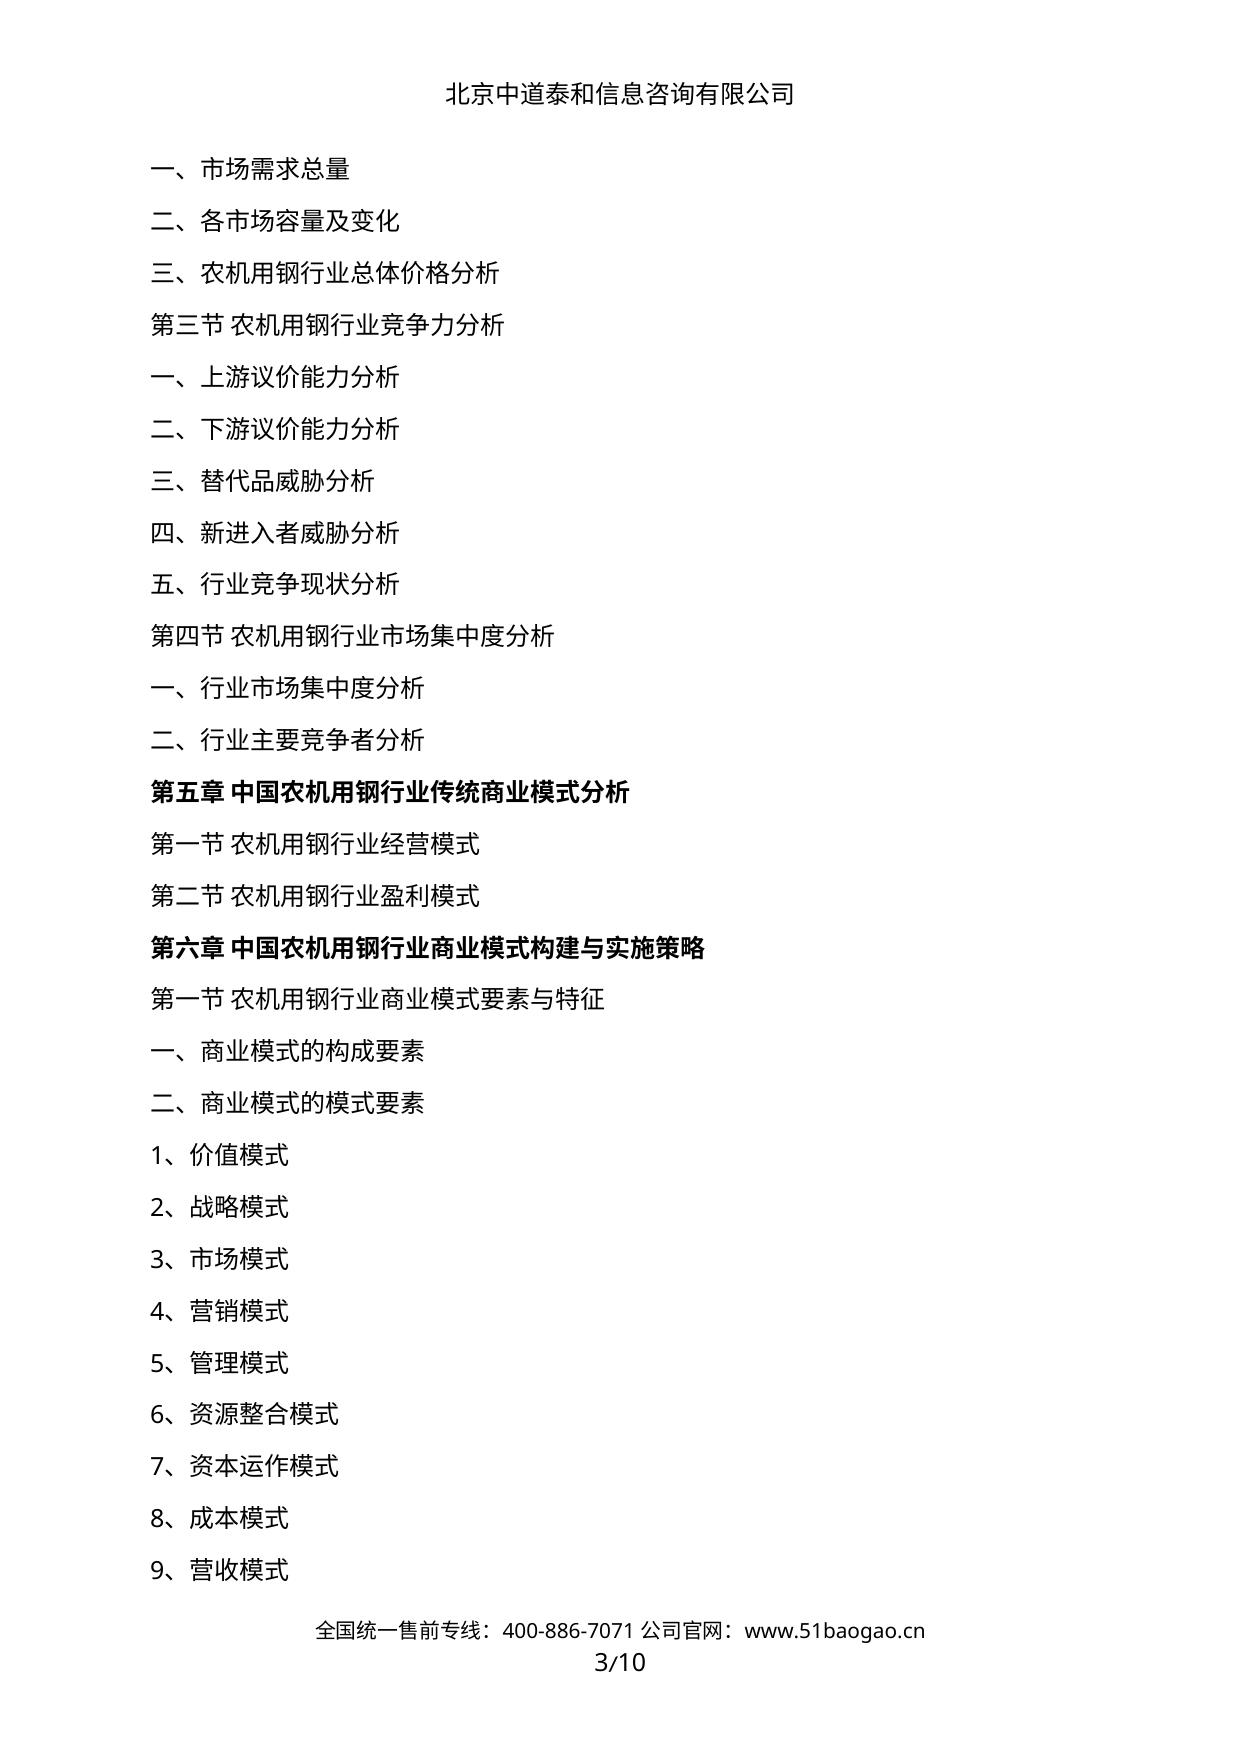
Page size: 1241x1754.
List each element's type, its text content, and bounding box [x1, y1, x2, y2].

text 3、市场模式 [150, 1239, 1090, 1276]
text 四、新进入者威胁分析 [150, 513, 1090, 549]
text 8、成本模式 [150, 1499, 1090, 1535]
text 一、上游议价能力分析 [150, 357, 1090, 394]
text 第三节 农机用钢行业竞争力分析 [150, 306, 1090, 342]
text 一、行业市场集中度分析 [150, 669, 1090, 705]
text 二、下游议价能力分析 [150, 409, 1090, 446]
text 三、农机用钢行业总体价格分析 [150, 254, 1090, 290]
text 二、行业主要竞争者分析 [150, 721, 1090, 757]
text 6、资源整合模式 [150, 1395, 1090, 1431]
text 第五章 中国农机用钢行业传统商业模式分析 [150, 772, 1090, 809]
text 9、营收模式 [150, 1551, 1090, 1587]
text 第一节 农机用钢行业经营模式 [150, 824, 1090, 861]
text 5、管理模式 [150, 1343, 1090, 1379]
text 第四节 农机用钢行业市场集中度分析 [150, 617, 1090, 653]
text 二、商业模式的模式要素 [150, 1084, 1090, 1120]
text 第二节 农机用钢行业盈利模式 [150, 876, 1090, 912]
text 第一节 农机用钢行业商业模式要素与特征 [150, 980, 1090, 1016]
text 2、战略模式 [150, 1187, 1090, 1224]
text 三、替代品威胁分析 [150, 461, 1090, 497]
text 一、商业模式的构成要素 [150, 1032, 1090, 1068]
text 7、资本运作模式 [150, 1447, 1090, 1483]
text 1、价值模式 [150, 1136, 1090, 1172]
text 第六章 中国农机用钢行业商业模式构建与实施策略 [150, 928, 1090, 964]
text 二、各市场容量及变化 [150, 202, 1090, 238]
text 一、市场需求总量 [150, 150, 1090, 186]
text 五、行业竞争现状分析 [150, 565, 1090, 601]
text 4、营销模式 [150, 1291, 1090, 1327]
